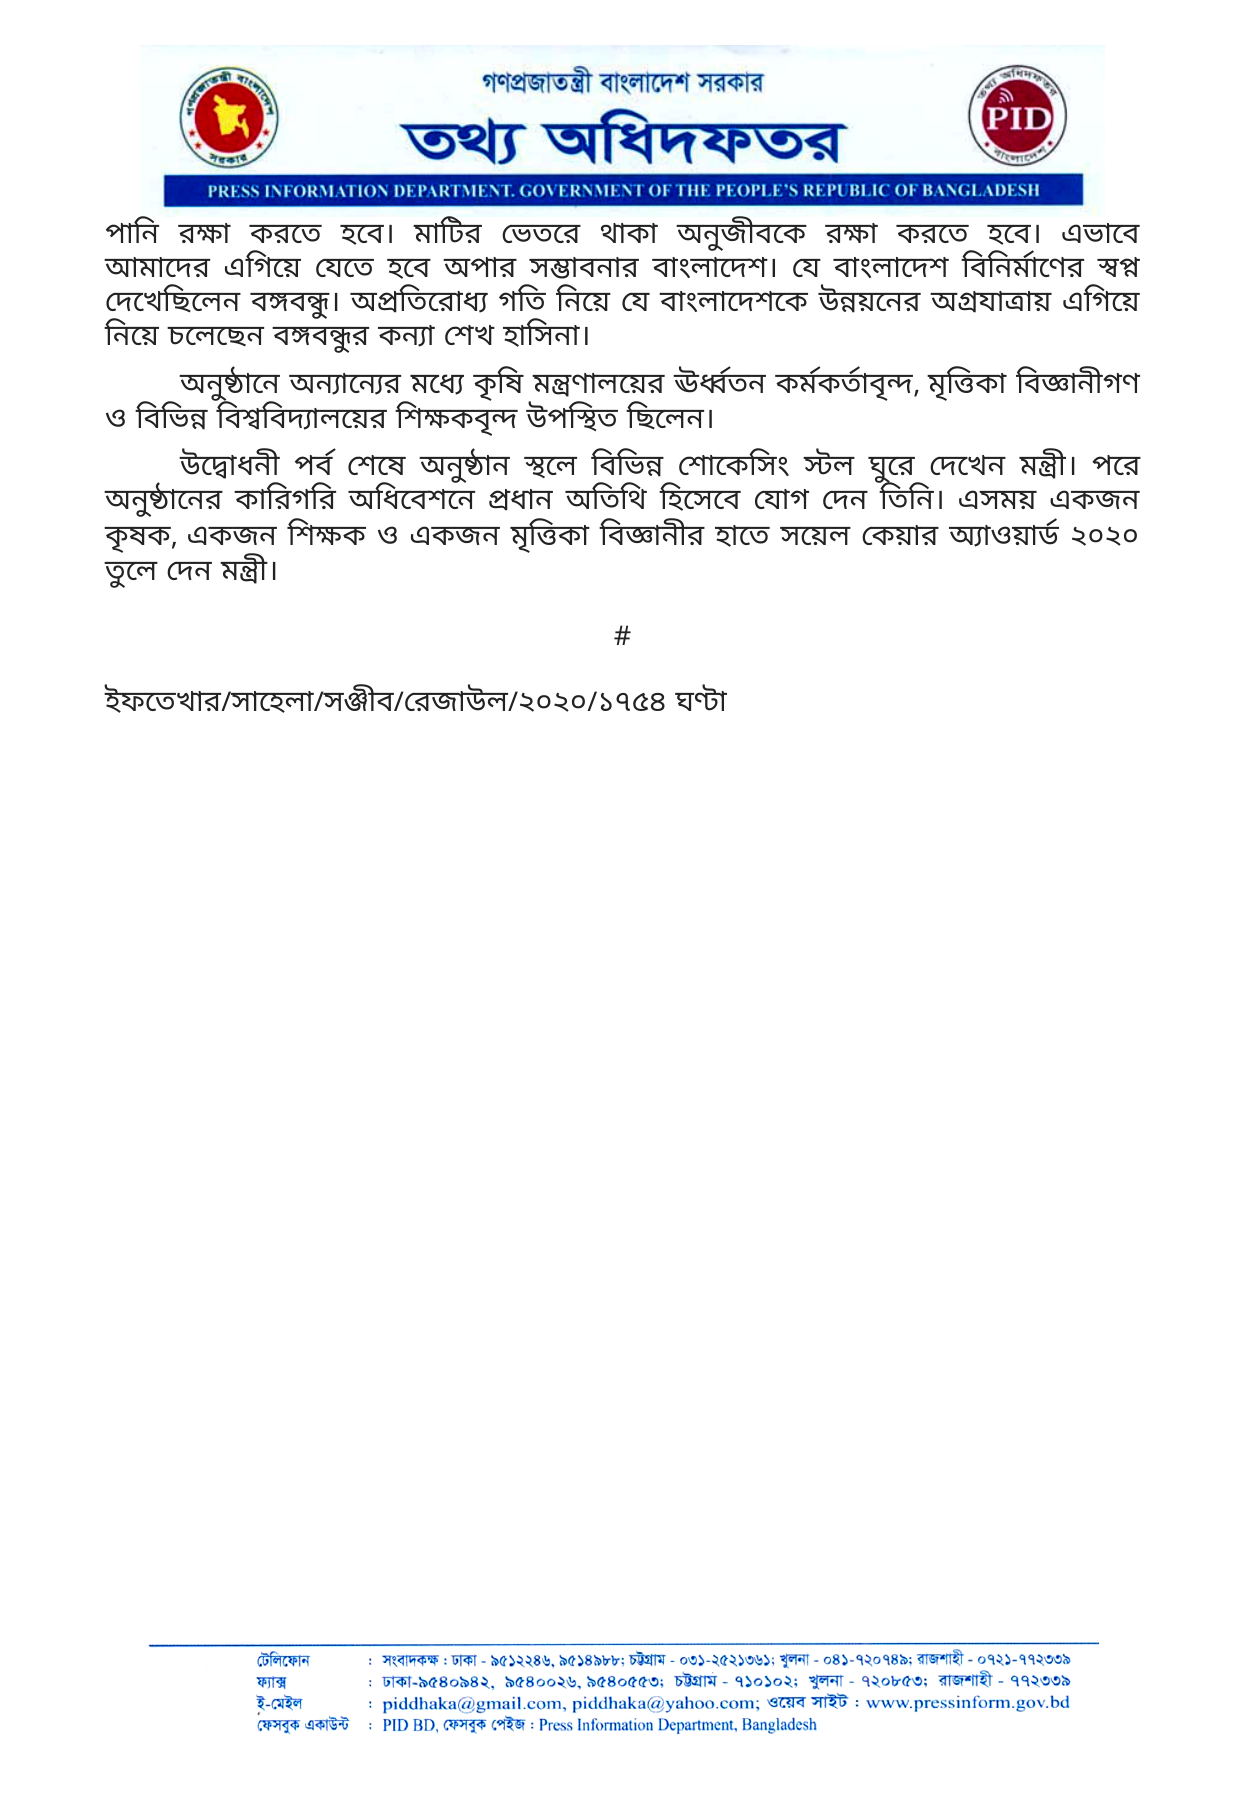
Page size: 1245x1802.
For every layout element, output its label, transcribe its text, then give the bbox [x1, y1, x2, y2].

text উদ্বোধনী পর্ব শেষে অনুষ্ঠান স্থলে বিভিন্ন শোকেসিং স্টল ঘুরে দেখেন মন্ত্রী। পরে অনুষ্ঠানের কারিগরি অধিবেশনে প্রধান অতিথি হিসেবে যোগ দেন তিনি। এসময় একজন কৃষক, একজন শিক্ষক ও একজন মৃত্তিকা বিজ্ঞানীর হাতে সয়েল কেয়ার অ্যাওয়ার্ড ২০২০ তুলে দেন মন্ত্রী। [105, 448, 1140, 587]
text # [105, 616, 1140, 653]
text ইফতেখার/সাহেলা/সঞ্জীব/রেজাউল/২০২০/১৭৫৪ ঘণ্টা [105, 682, 1140, 719]
picture [146, 1640, 1099, 1742]
text অনুষ্ঠানে অন্যান্যের মধ্যে কৃষি মন্ত্রণালয়ের ঊর্ধ্বতন কর্মকর্তাবৃন্দ, মৃত্তিকা বিজ্ঞানীগণ ও বিভিন্ন বিশ্ববিদ্যালয়ের শিক্ষকবৃন্দ উপস্থিত ছিলেন। [105, 365, 1140, 436]
